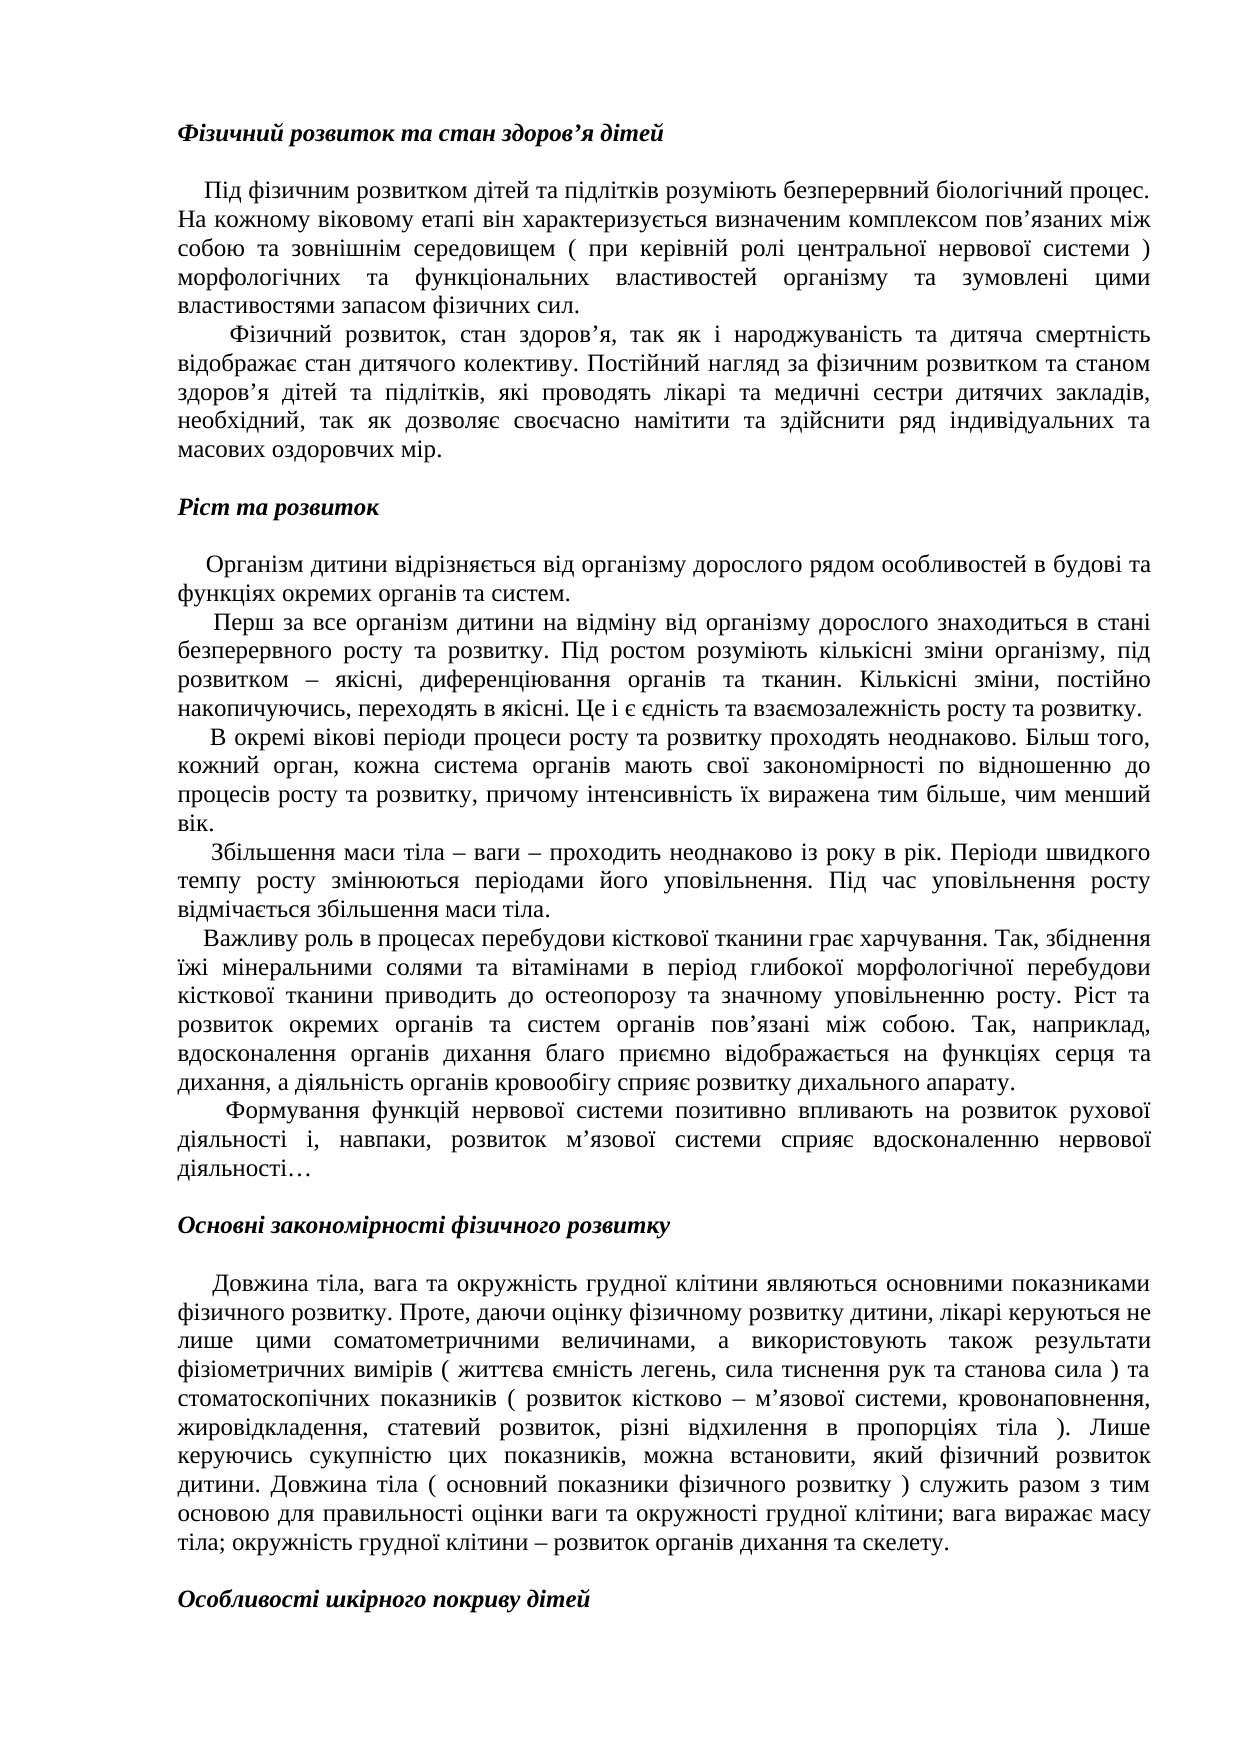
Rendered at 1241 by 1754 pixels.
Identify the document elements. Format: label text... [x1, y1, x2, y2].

text Перш за все організм дитини на відміну від організму дорослого знаходиться в стані безперервного росту та розвитку. Під ростом розуміють кількісні зміни організму, під розвитком – якісні, диференціювання органів та тканин. Кількісні зміни, постійно накопичуючись, переходять в якісні. Це і є єдність та взаємозалежність росту та розвитку. [177, 607, 1152, 722]
text Особливості шкірного покриву дітей [177, 1584, 1152, 1613]
text В окремі вікові періоди процеси росту та розвитку проходять неоднаково. Більш того, кожний орган, кожна система органів мають свої закономірності по відношенню до процесів росту та розвитку, причому інтенсивність їх виражена тим більше, чим менший вік. [177, 722, 1152, 837]
text Основні закономірності фізичного розвитку [177, 1211, 1152, 1239]
text Фізичний розвиток, стан здоров’я, так як і народжуваність та дитяча смертність відображає стан дитячого колективу. Постійний нагляд за фізичним розвитком та станом здоров’я дітей та підлітків, які проводять лікарі та медичні сестри дитячих закладів, необхідний, так як дозволяє своєчасно намітити та здійснити ряд індивідуальних та масових оздоровчих мір. [177, 319, 1152, 463]
text Важливу роль в процесах перебудови кісткової тканини грає харчування. Так, збіднення їжі мінеральними солями та вітамінами в період глибокої морфологічної перебудови кісткової тканини приводить до остеопорозу та значному уповільненню росту. Ріст та розвиток окремих органів та систем органів пов’язані між собою. Так, наприклад, вдосконалення органів дихання благо приємно відображається на функціях серця та дихання, а діяльність органів кровообігу сприяє розвитку дихального апарату. [177, 923, 1152, 1096]
text Під фізичним розвитком дітей та підлітків розуміють безперервний біологічний процес. На кожному віковому етапі він характеризується визначеним комплексом пов’язаних між собою та зовнішнім середовищем ( при керівній ролі центральної нервової системи ) морфологічних та функціональних властивостей організму та зумовлені цими властивостями запасом фізичних сил. [177, 176, 1152, 319]
text Довжина тіла, вага та окружність грудної клітини являються основними показниками фізичного розвитку. Проте, даючи оцінку фізичному розвитку дитини, лікарі керуються не лише цими соматометричними величинами, а використовують також результати фізіометричних вимірів ( життєва ємність легень, сила тиснення рук та станова сила ) та стоматоскопічних показників ( розвиток кістково – м’язової системи, кровонаповнення, жировідкладення, статевий розвиток, різні відхилення в пропорціях тіла ). Лише керуючись сукупністю цих показників, можна встановити, який фізичний розвиток дитини. Довжина тіла ( основний показники фізичного розвитку ) служить разом з тим основою для правильності оцінки ваги та окружності грудної клітини; вага виражає масу тіла; окружність грудної клітини – розвиток органів дихання та скелету. [177, 1268, 1152, 1556]
text Фізичний розвиток та стан здоров’я дітей [177, 118, 1152, 147]
text Ріст та розвиток [177, 492, 1152, 521]
text Організм дитини відрізняється від організму дорослого рядом особливостей в будові та функціях окремих органів та систем. [177, 549, 1152, 607]
text Збільшення маси тіла – ваги – проходить неоднаково із року в рік. Періоди швидкого темпу росту змінюються періодами його уповільнення. Під час уповільнення росту відмічається збільшення маси тіла. [177, 837, 1152, 923]
text Формування функцій нервової системи позитивно впливають на розвиток рухової діяльності і, навпаки, розвиток м’язової системи сприяє вдосконаленню нервової діяльності… [177, 1096, 1152, 1182]
